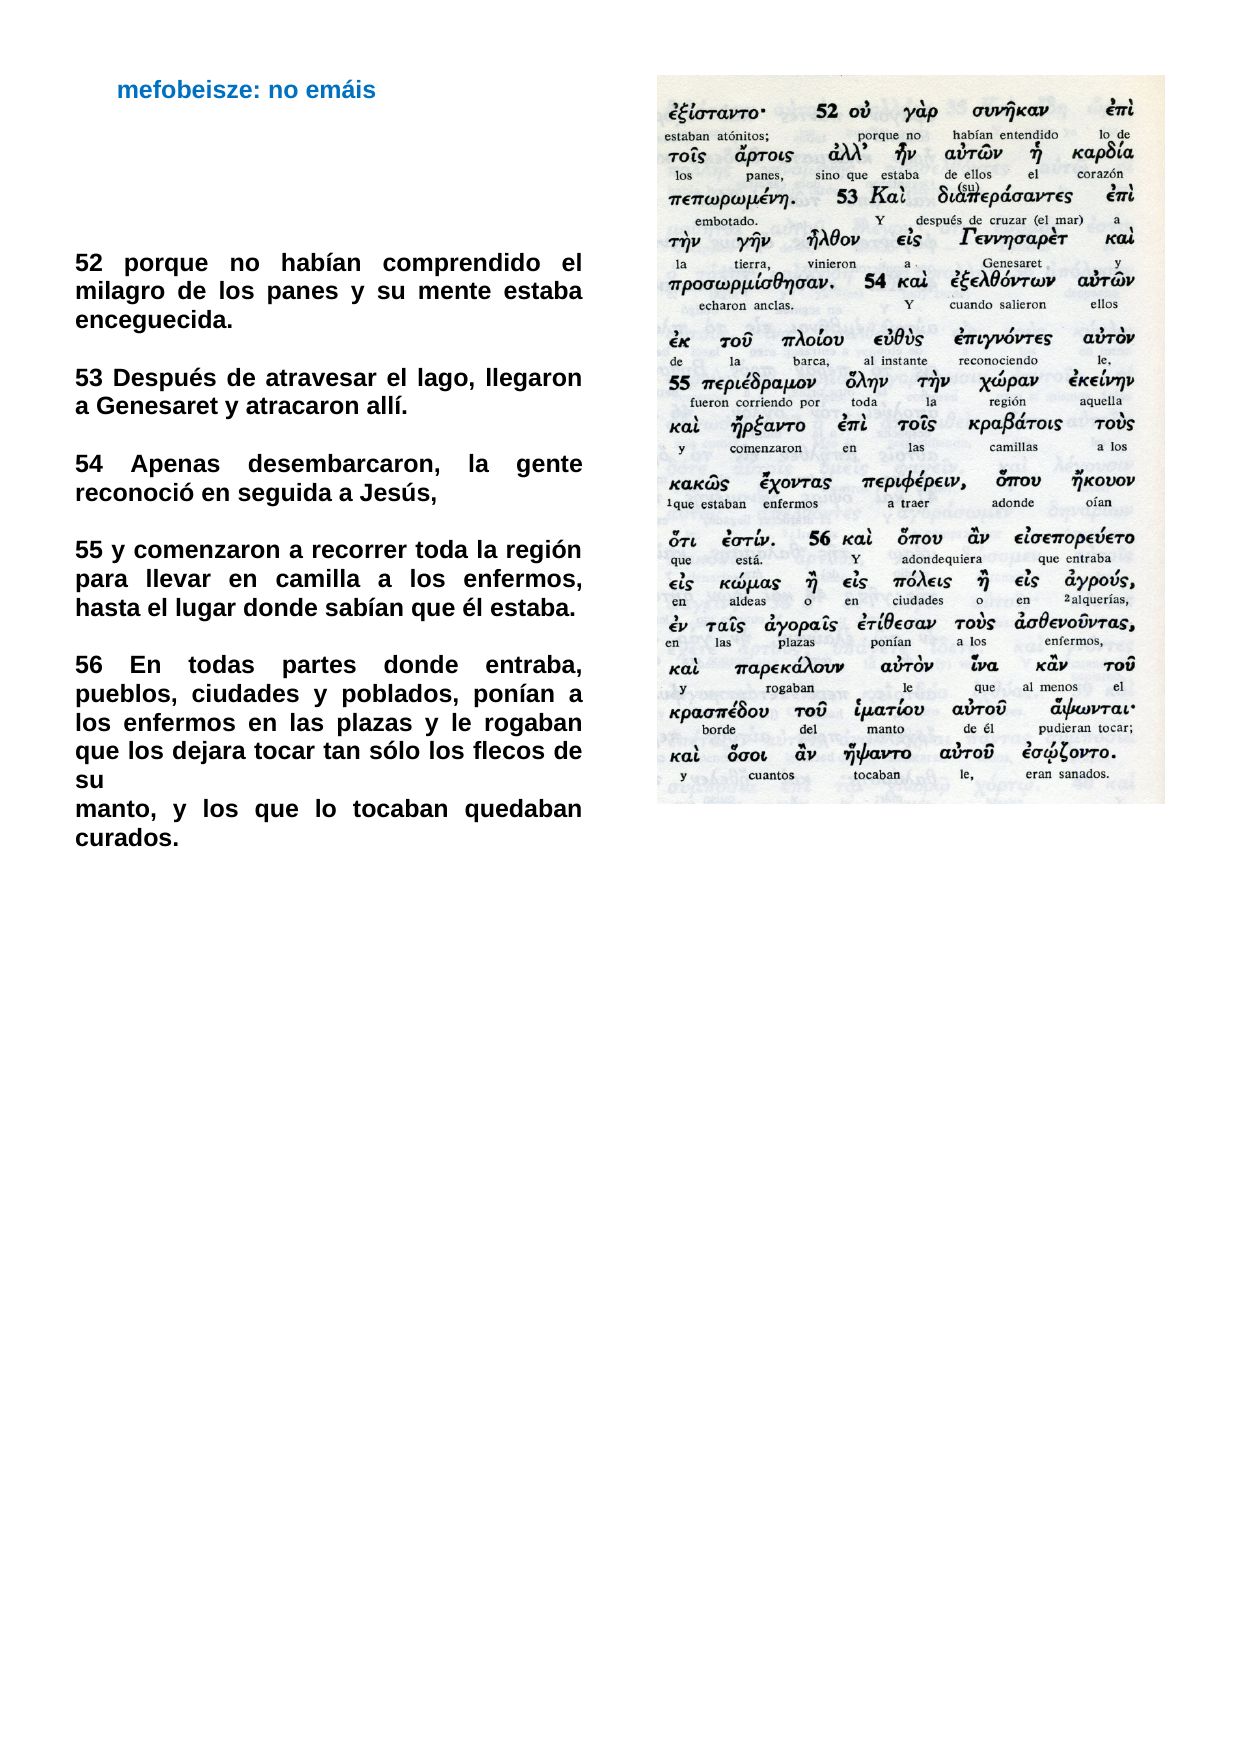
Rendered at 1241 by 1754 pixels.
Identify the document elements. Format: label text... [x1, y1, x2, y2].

text 56 En todas partes donde entraba, pueblos, ciudades y poblados, ponían a los enfermos en las plazas y le rogaban que los dejara tocar tan sólo los flecos de su [75, 650, 583, 794]
text mefobeisze: no emáis [75, 75, 583, 104]
text 54 Apenas desembarcaron, la gente reconoció en seguida a Jesús, [75, 449, 583, 506]
picture [657, 75, 1165, 804]
text 55 y comenzaron a recorrer toda la región para llevar en camilla a los enfermos, hasta el lugar donde sabían que él estaba. [75, 535, 583, 621]
text 52 porque no habían comprendido el milagro de los panes y su mente estaba enceguecida. [75, 247, 583, 334]
text 53 Después de atravesar el lago, llegaron a Genesaret y atracaron allí. [75, 362, 583, 420]
text manto, y los que lo tocaban quedaban curados. [75, 794, 583, 851]
